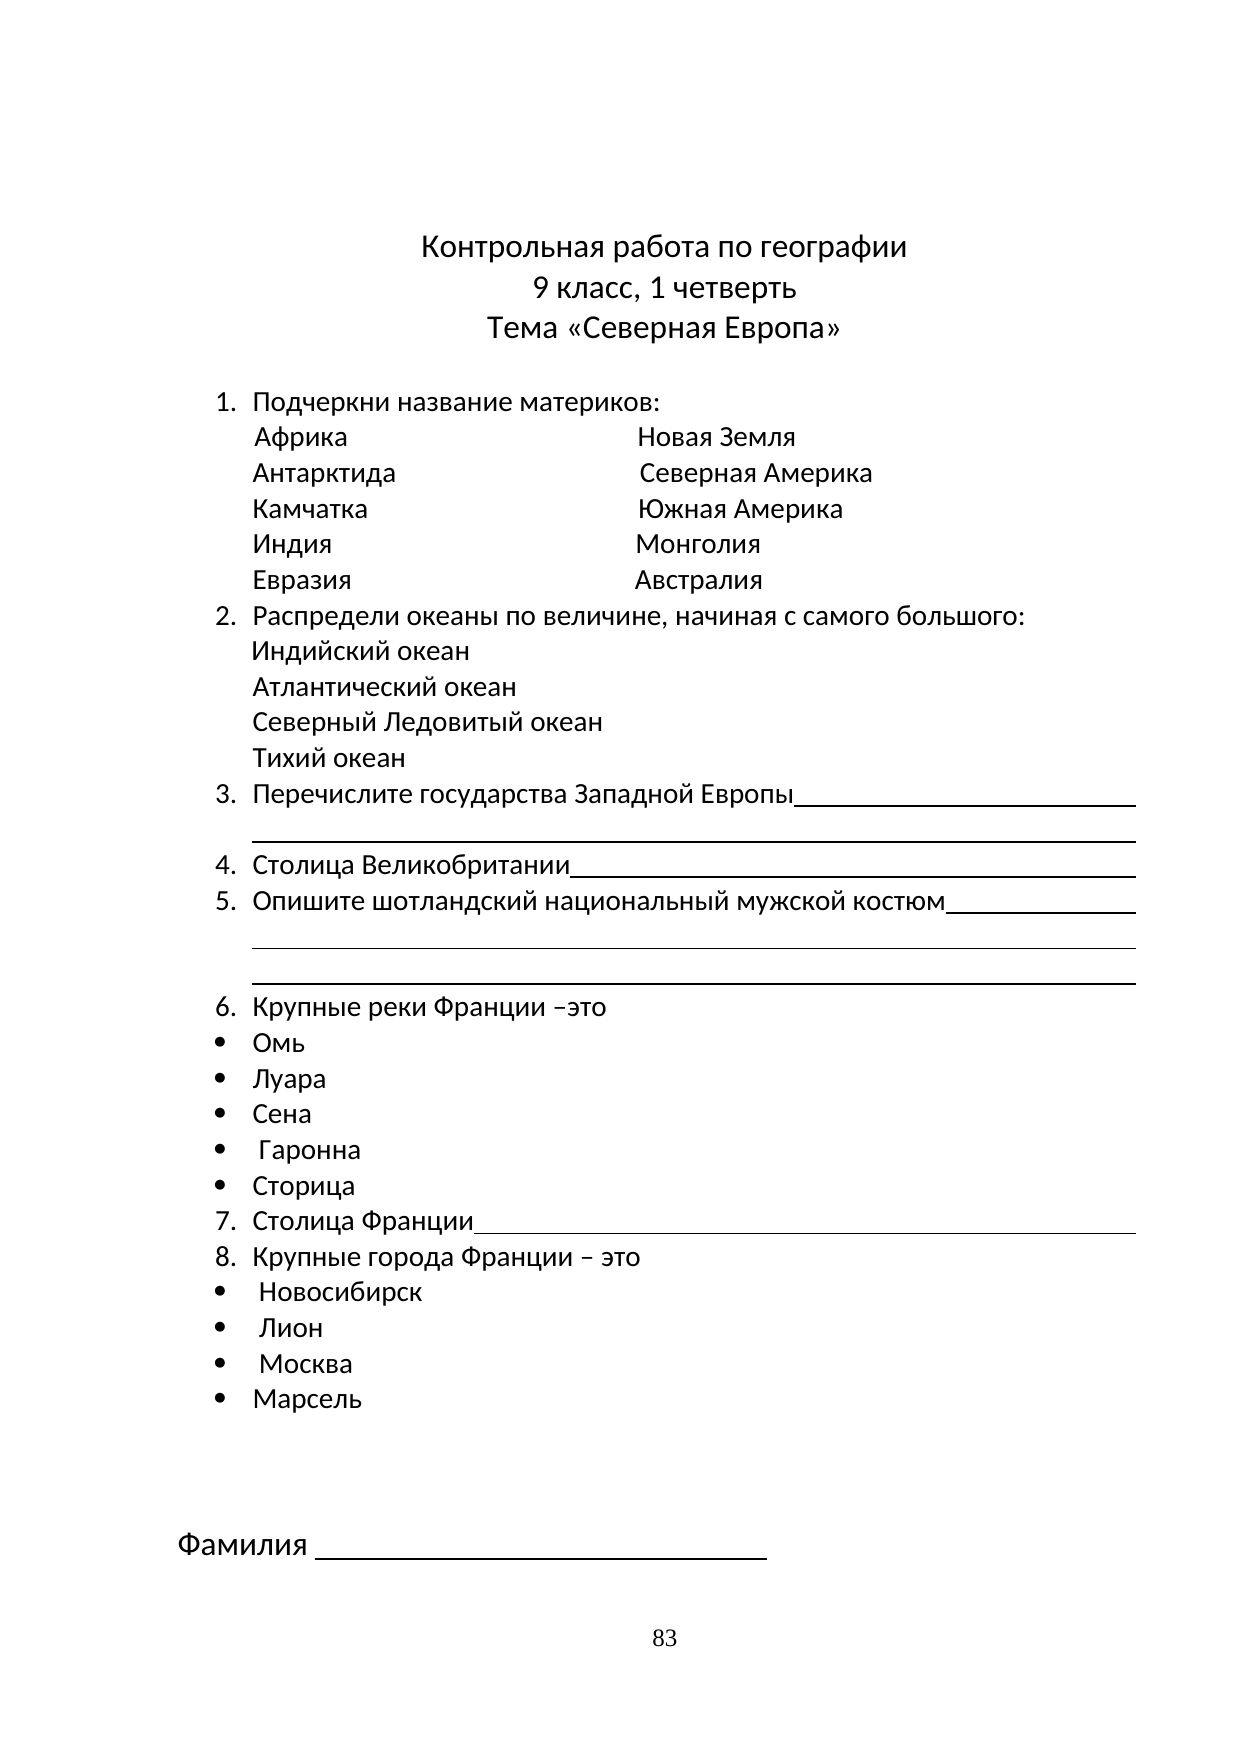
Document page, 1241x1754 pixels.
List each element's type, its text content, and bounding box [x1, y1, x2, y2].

text Контрольная работа по географии [177, 225, 1152, 266]
list Луара [215, 1060, 1152, 1095]
text Евразия Австралия [252, 561, 1152, 597]
text Северный Ледовитый океан [252, 703, 1152, 739]
list Лион [215, 1309, 1152, 1345]
text Индия Монголия [252, 525, 1152, 561]
list Распредели океаны по величине, начиная с самого большого: [215, 597, 1152, 632]
list Опишите шотландский национальный мужской костюм [215, 882, 1152, 988]
list Москва [215, 1345, 1152, 1380]
list Столица Великобритании [215, 846, 1152, 882]
text Антарктида Северная Америка [252, 454, 1152, 490]
list Омь [215, 1024, 1152, 1060]
text Индийский океан [177, 632, 1152, 668]
list Перечислите государства Западной Европы [215, 775, 1152, 846]
list Столица Франции [215, 1202, 1152, 1238]
text Африка Новая Земля [215, 418, 1152, 454]
list Сторица [215, 1167, 1152, 1202]
text Тема «Северная Европа» [177, 306, 1152, 347]
list Новосибирск [215, 1273, 1152, 1309]
list Марсель [215, 1380, 1152, 1416]
list Крупные реки Франции –это [215, 988, 1152, 1024]
text Фамилия [177, 1523, 1152, 1563]
list Сена [215, 1095, 1152, 1131]
list Подчеркни название материков: [215, 383, 1152, 418]
text Камчатка Южная Америка [252, 490, 1152, 525]
text 9 класс, 1 четверть [177, 266, 1152, 306]
list Гаронна [215, 1131, 1152, 1167]
text Атлантический океан [252, 668, 1152, 703]
text Тихий океан [252, 739, 1152, 775]
list Крупные города Франции – это [215, 1238, 1152, 1273]
